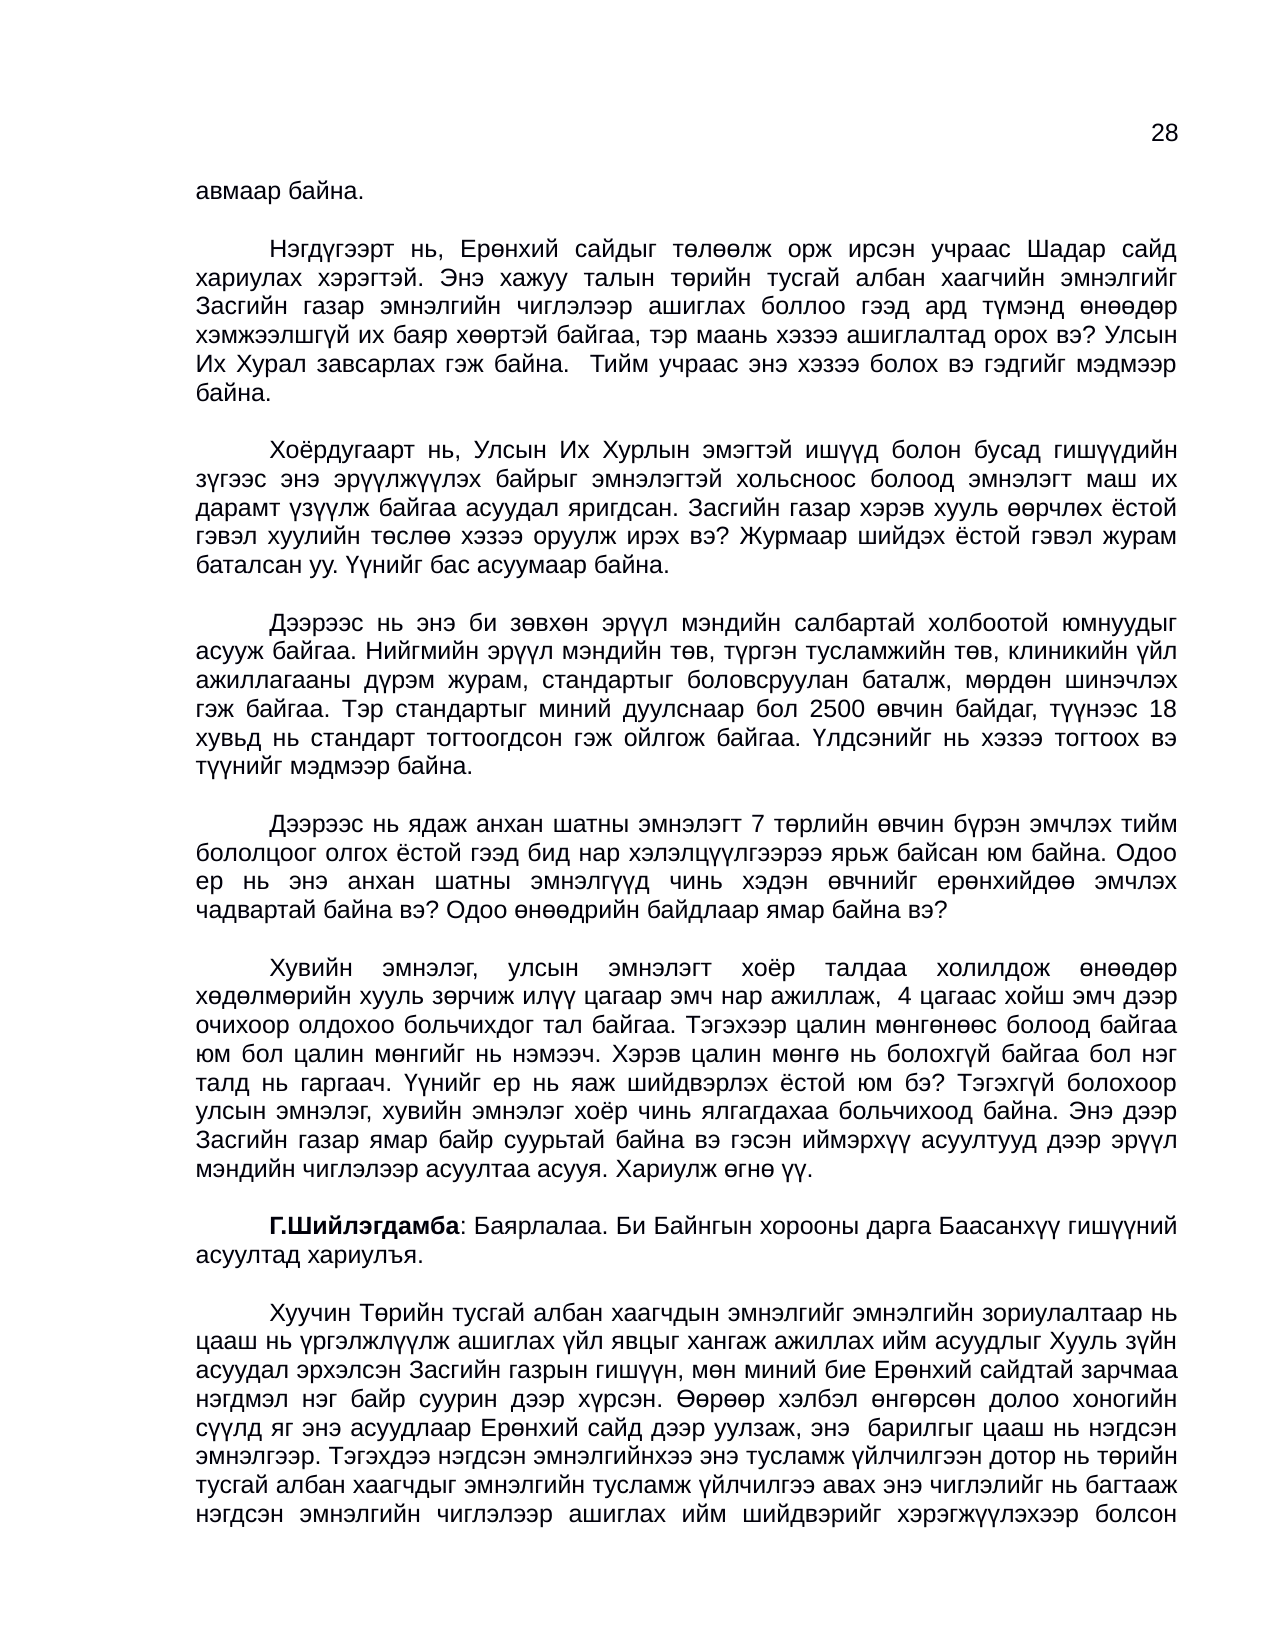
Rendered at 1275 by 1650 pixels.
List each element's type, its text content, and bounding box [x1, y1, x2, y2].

text Хоёрдугаарт нь, Улсын Их Хурлын эмэгтэй ишүүд болон бусад гишүүдийн зүгээс энэ эрүүлжүүлэх байрыг эмнэлэгтэй хольсноос болоод эмнэлэгт маш их дарамт үзүүлж байгаа асуудал яригдсан. Засгийн газар хэрэв хууль өөрчлөх ёстой гэвэл хуулийн төслөө хэзээ оруулж ирэх вэ? Журмаар шийдэх ёстой гэвэл журам баталсан уу. Үүнийг бас асуумаар байна. [195, 435, 1178, 579]
text Дээрээс нь ядаж анхан шатны эмнэлэгт 7 төрлийн өвчин бүрэн эмчлэх тийм бололцоог олгох ёстой гээд бид нар хэлэлцүүлгээрээ ярьж байсан юм байна. Одоо ер нь энэ анхан шатны эмнэлгүүд чинь хэдэн өвчнийг ерөнхийдөө эмчлэх чадвартай байна вэ? Одоо өнөөдрийн байдлаар ямар байна вэ? [195, 809, 1178, 924]
text Дээрээс нь энэ би зөвхөн эрүүл мэндийн салбартай холбоотой юмнуудыг асууж байгаа. Нийгмийн эрүүл мэндийн төв, түргэн тусламжийн төв, клиникийн үйл ажиллагааны дүрэм журам, стандартыг боловсруулан баталж, мөрдөн шинэчлэх гэж байгаа. Тэр стандартыг миний дуулснаар бол 2500 өвчин байдаг, түүнээс 18 хувьд нь стандарт тогтоогдсон гэж ойлгож байгаа. Үлдсэнийг нь хэзээ тогтоох вэ түүнийг мэдмээр байна. [195, 608, 1178, 780]
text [195, 176, 1178, 205]
text Г.Шийлэгдамба: Баярлалаа. Би Байнгын хорооны дарга Баасанхүү гишүүний асуултад хариулъя. [195, 1211, 1178, 1269]
text Нэгдүгээрт нь, Ерөнхий сайдыг төлөөлж орж ирсэн учраас Шадар сайд хариулах хэрэгтэй. Энэ хажуу талын төрийн тусгай албан хаагчийн эмнэлгийг Засгийн газар эмнэлгийн чиглэлээр ашиглах боллоо гээд ард түмэнд өнөөдөр хэмжээлшгүй их баяр хөөртэй байгаа, тэр маань хэзээ ашиглалтад орох вэ? Улсын Их Хурал завсарлах гэж байна. Тийм учраас энэ хэзээ болох вэ гэдгийг мэдмээр байна. [195, 234, 1178, 406]
text Хувийн эмнэлэг, улсын эмнэлэгт хоёр талдаа холилдож өнөөдөр хөдөлмөрийн хууль зөрчиж илүү цагаар эмч нар ажиллаж, 4 цагаас хойш эмч дээр очихоор олдохоо больчихдог тал байгаа. Тэгэхээр цалин мөнгөнөөс болоод байгаа юм бол цалин мөнгийг нь нэмээч. Хэрэв цалин мөнгө нь болохгүй байгаа бол нэг талд нь гаргаач. Үүнийг ер нь яаж шийдвэрлэх ёстой юм бэ? Тэгэхгүй болохоор улсын эмнэлэг, хувийн эмнэлэг хоёр чинь ялгагдахаа больчихоод байна. Энэ дээр Засгийн газар ямар байр суурьтай байна вэ гэсэн иймэрхүү асуултууд дээр эрүүл мэндийн чиглэлээр асуултаа асууя. Хариулж өгнө үү. [195, 953, 1178, 1183]
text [195, 1298, 1178, 1528]
